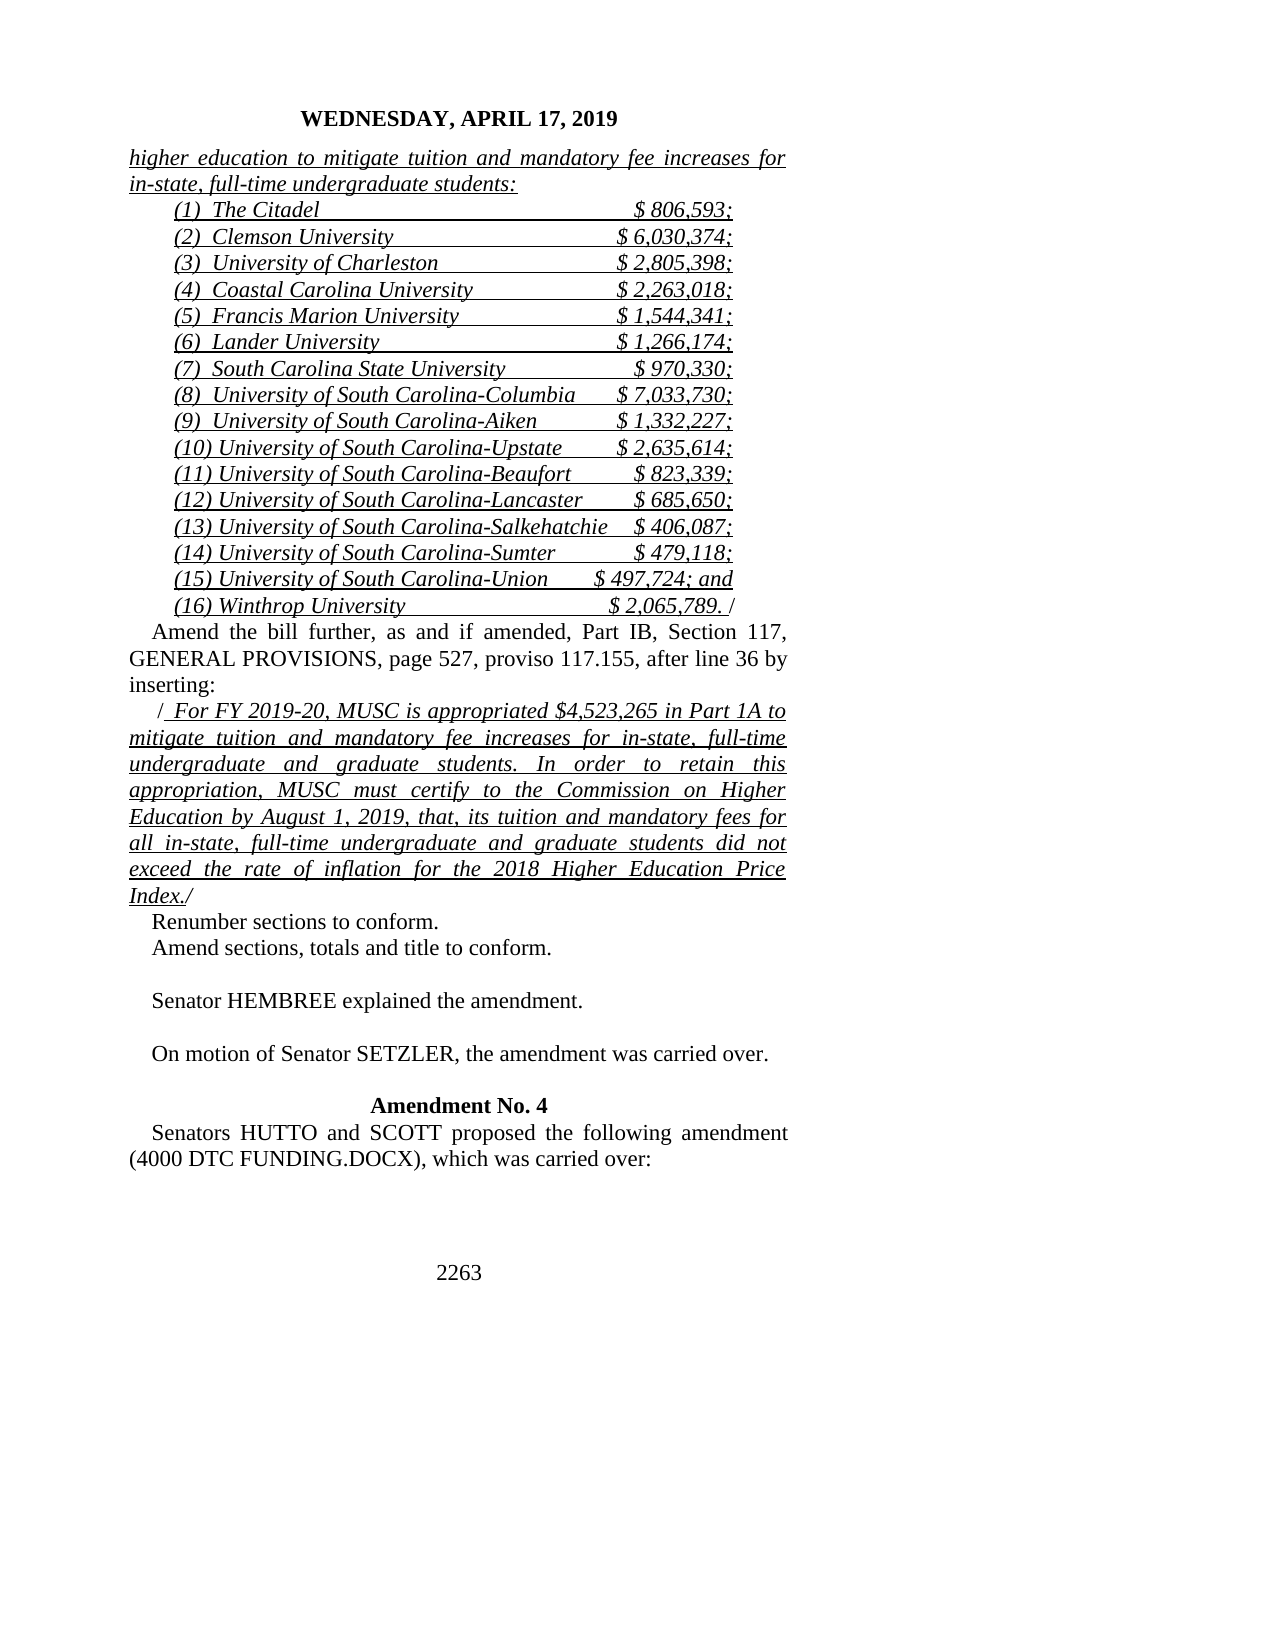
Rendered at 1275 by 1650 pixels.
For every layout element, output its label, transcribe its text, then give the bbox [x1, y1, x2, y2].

text (15) University of South Carolina-Union $ 497,724; and [129, 566, 789, 592]
text (10) University of South Carolina-Upstate $ 2,635,614; [129, 434, 789, 460]
text Renumber sections to conform. [129, 908, 789, 934]
text On motion of Senator SETZLER, the amendment was carried over. [129, 1040, 789, 1066]
text (9) University of South Carolina-Aiken $ 1,332,227; [129, 407, 789, 434]
text / For FY 2019-20, MUSC is appropriated $4,523,265 in Part 1A to mitigate tuition and mandatory fee increases for in-state, full-time undergraduate and graduate students. In order to retain this appropriation, MUSC must certify to the Commission on Higher Education by August 1, 2019, that, its tuition and mandatory fees for all in-state, full-time undergraduate and graduate students did not exceed the rate of inflation for the 2018 Higher Education Price Index./ [129, 697, 789, 908]
text (16) Winthrop University $ 2,065,789. / [129, 592, 789, 618]
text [129, 144, 789, 197]
text (5) Francis Marion University $ 1,544,341; [129, 302, 789, 328]
text (1) The Citadel $ 806,593; [129, 197, 789, 223]
text (11) University of South Carolina-Beaufort $ 823,339; [129, 460, 789, 486]
text Senators HUTTO and SCOTT proposed the following amendment (4000 DTC FUNDING.DOCX), which was carried over: [129, 1119, 789, 1172]
text Senator HEMBREE explained the amendment. [129, 987, 789, 1013]
text Amendment No. 4 [129, 1093, 789, 1119]
text (6) Lander University $ 1,266,174; [129, 328, 789, 355]
text Amend sections, totals and title to conform. [129, 934, 789, 961]
text (7) South Carolina State University $ 970,330; [129, 355, 789, 381]
text (2) Clemson University $ 6,030,374; [129, 223, 789, 249]
text (3) University of Charleston $ 2,805,398; [129, 249, 789, 276]
text (4) Coastal Carolina University $ 2,263,018; [129, 276, 789, 302]
text (12) University of South Carolina-Lancaster $ 685,650; [129, 486, 789, 513]
text (14) University of South Carolina-Sumter $ 479,118; [129, 539, 789, 566]
text Amend the bill further, as and if amended, Part IB, Section 117, GENERAL PROVISIONS, page 527, proviso 117.155, after line 36 by inserting: [129, 618, 789, 697]
text (13) University of South Carolina-Salkehatchie $ 406,087; [129, 513, 789, 539]
text (8) University of South Carolina-Columbia $ 7,033,730; [129, 381, 789, 407]
